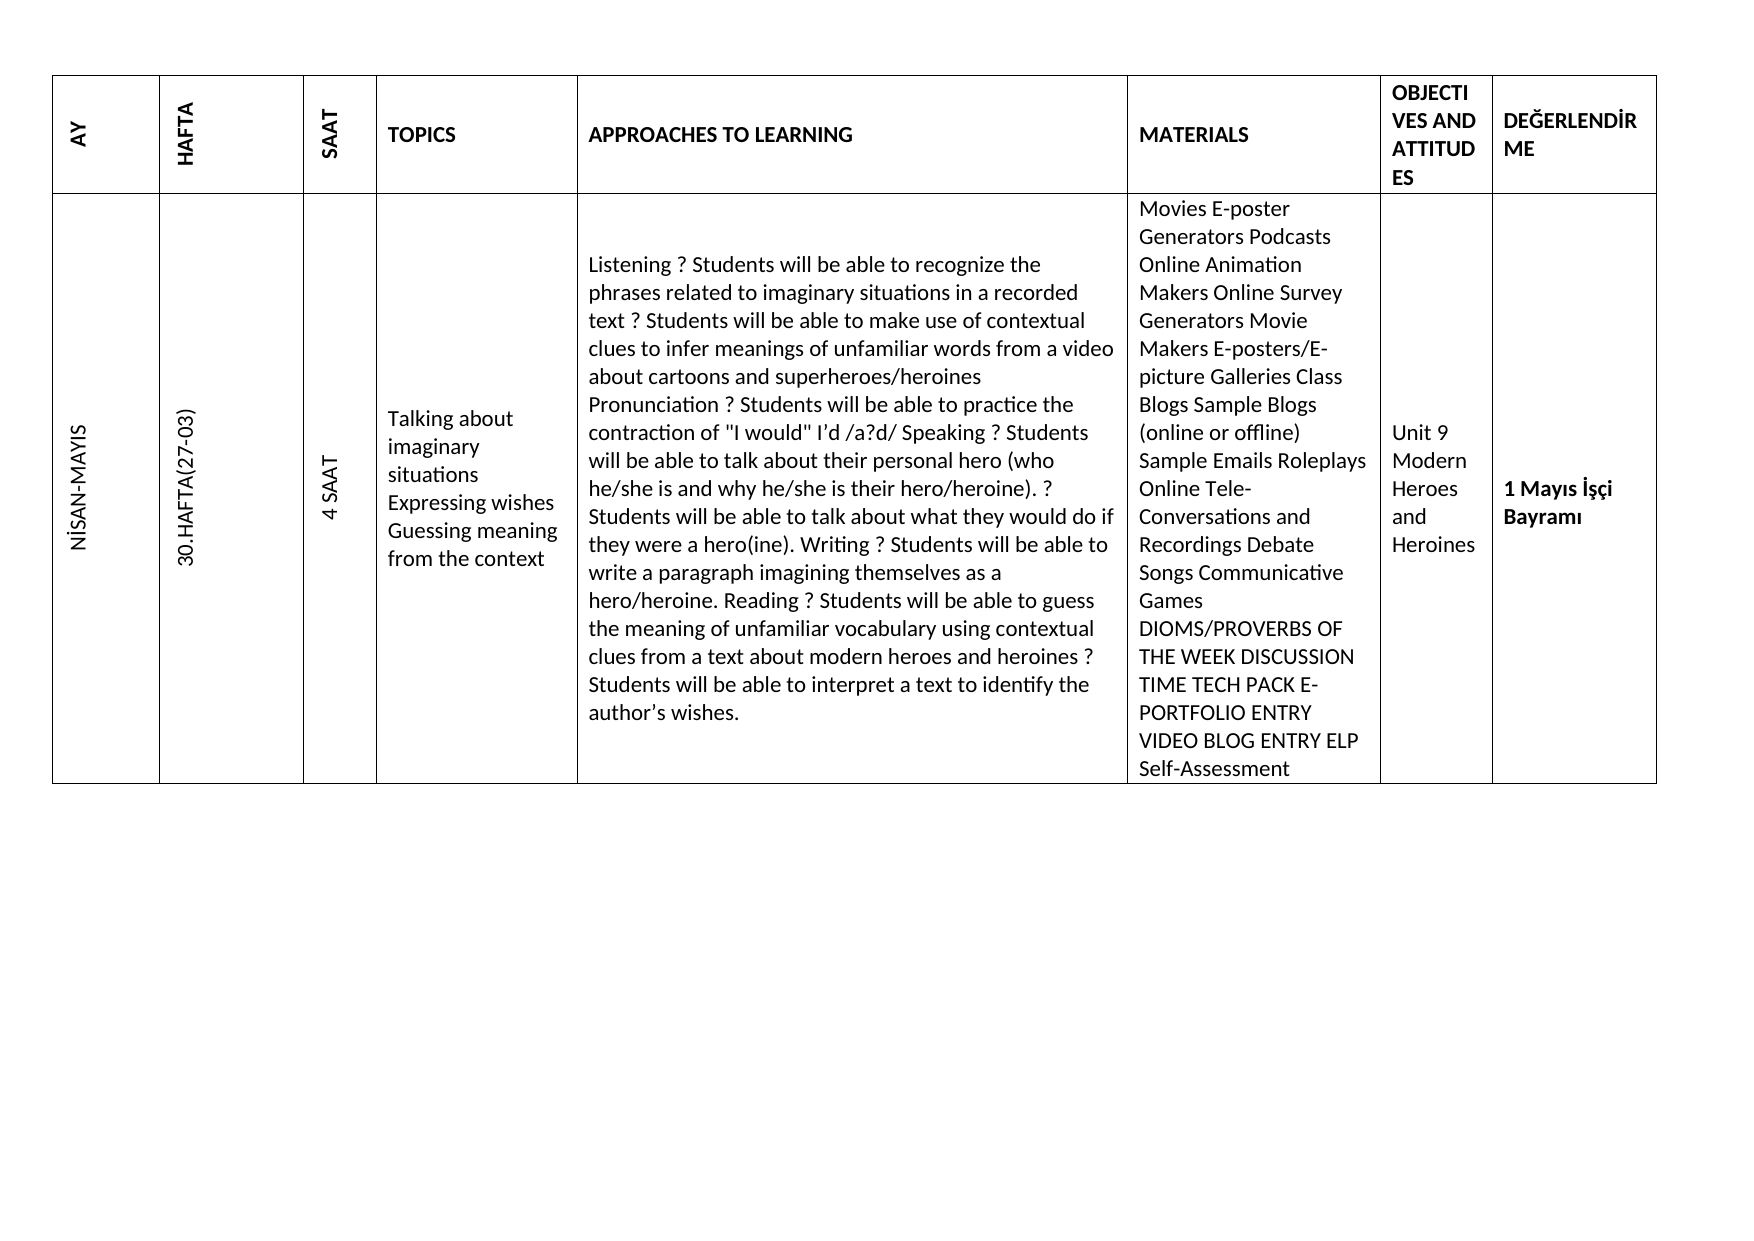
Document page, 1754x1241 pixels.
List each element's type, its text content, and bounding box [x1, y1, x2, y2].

table_cell Listening ? Students will be able to recognize the phrases related to imaginary situations in a recorded text ? Students will be able to make use of contextual clues to infer meanings of unfamiliar words from a video about cartoons and superheroes/heroines Pronunciation ? Students will be able to practice the contraction of "I would" I’d /a?d/ Speaking ? Students will be able to talk about their personal hero (who he/she is and why he/she is their hero/heroine). ? Students will be able to talk about what they would do if they were a hero(ine). Writing ? Students will be able to write a paragraph imagining themselves as a hero/heroine. Reading ? Students will be able to guess the meaning of unfamiliar vocabulary using contextual clues from a text about modern heroes and heroines ? Students will be able to interpret a text to identify the author’s wishes. [578, 194, 1127, 783]
table_cell 30.HAFTA(27-03) [160, 194, 303, 783]
table_cell Movies E-poster Generators Podcasts Online Animation Makers Online Survey Generators Movie Makers E-posters/E-picture Galleries Class Blogs Sample Blogs (online or offline) Sample Emails Roleplays Online Tele-Conversations and Recordings Debate Songs Communicative Games DIOMS/PROVERBS OF THE WEEK DISCUSSION TIME TECH PACK E-PORTFOLIO ENTRY VIDEO BLOG ENTRY ELP Self-Assessment [1128, 194, 1380, 783]
table_header HAFTA [160, 76, 303, 193]
table_header OBJECTIVES AND ATTITUDES [1381, 76, 1492, 193]
table_header DEĞERLENDİRME [1493, 76, 1656, 193]
table_cell NİSAN-MAYIS [53, 194, 159, 783]
table_cell Talking about imaginary situations Expressing wishes Guessing meaning from the context [377, 194, 577, 783]
table_cell 4 SAAT [304, 194, 376, 783]
table_cell 1 Mayıs İşçi Bayramı [1493, 194, 1656, 783]
table_header SAAT [304, 76, 376, 193]
table_header AY [53, 76, 159, 193]
table_cell Unit 9 Modern Heroes and Heroines [1381, 194, 1492, 783]
table_header TOPICS [377, 76, 577, 193]
table_header APPROACHES TO LEARNING [578, 76, 1127, 193]
table_header MATERIALS [1128, 76, 1380, 193]
